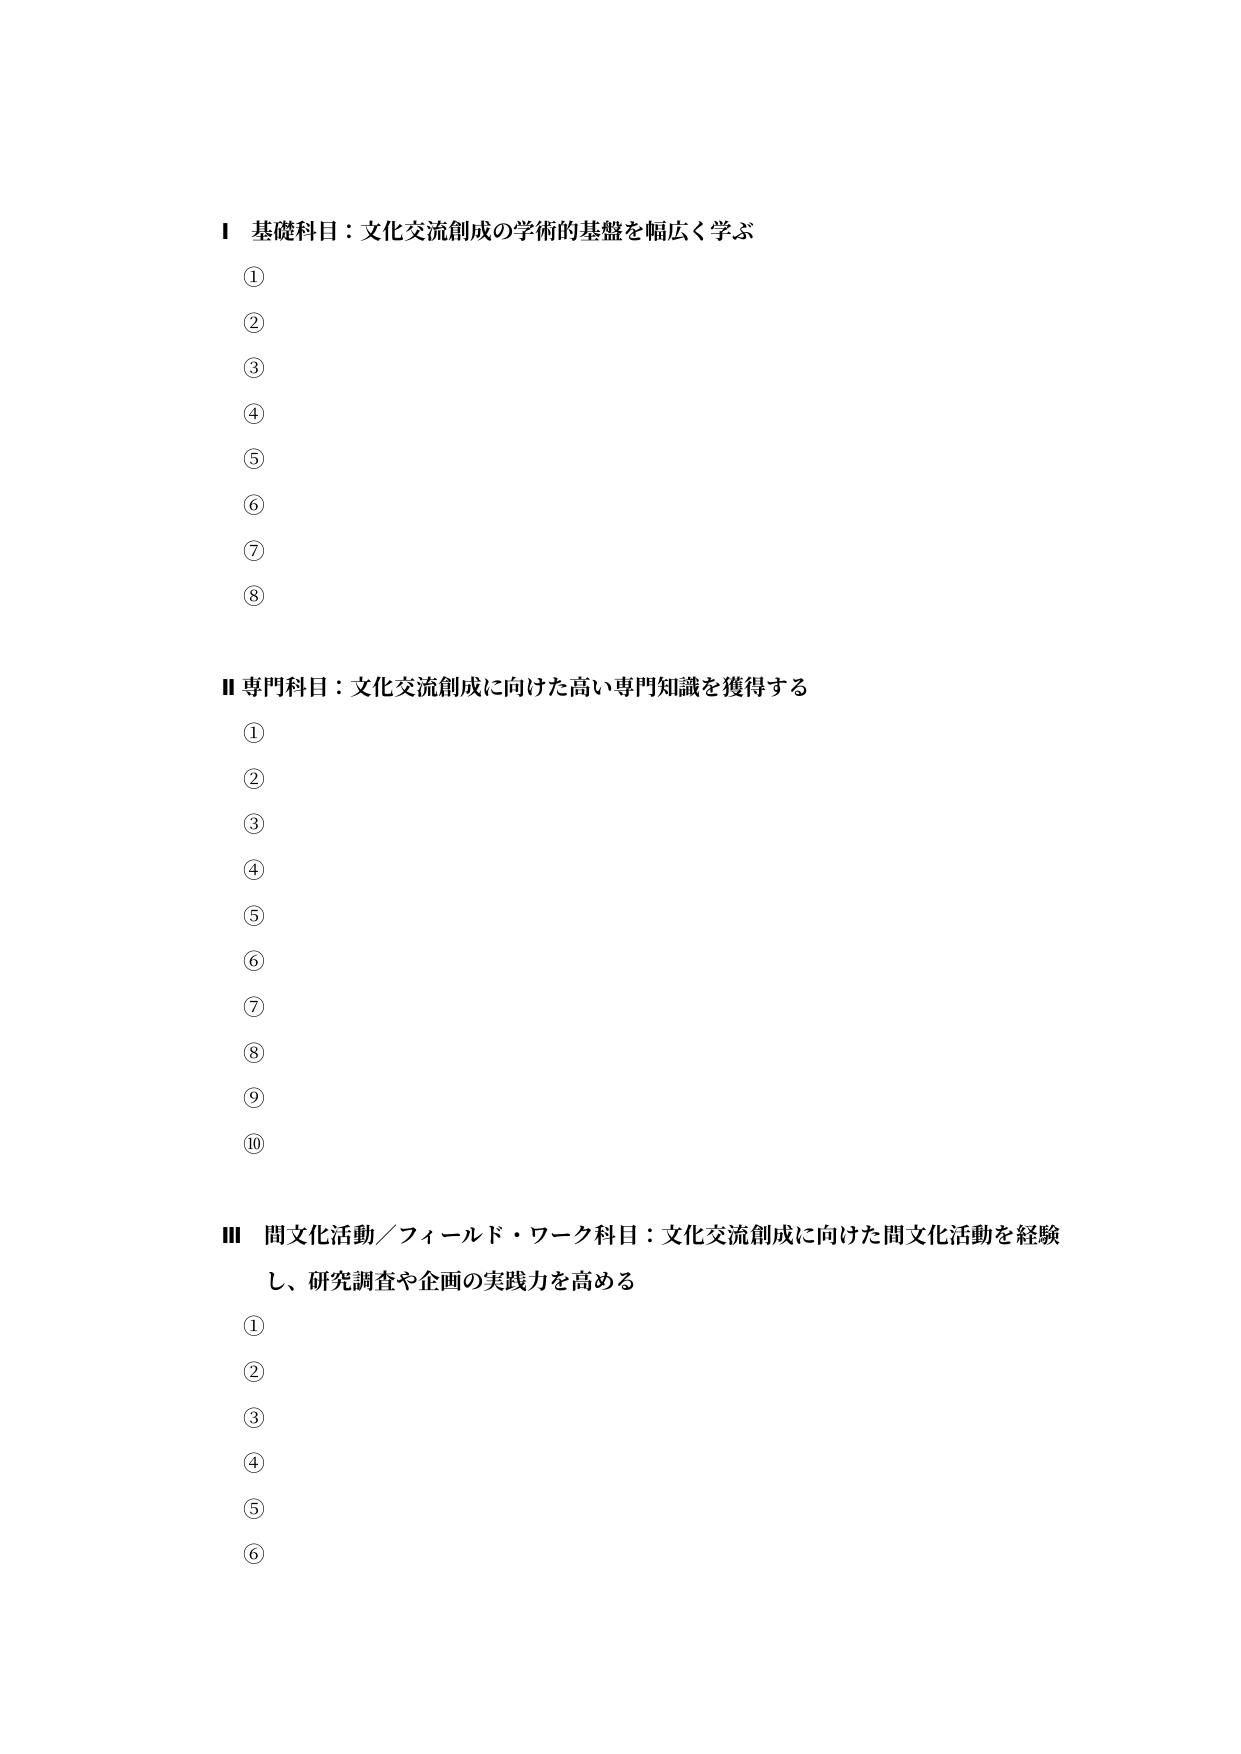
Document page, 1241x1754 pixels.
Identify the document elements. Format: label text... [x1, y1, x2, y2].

text ⑥ [177, 937, 1063, 983]
text ⑤ [177, 892, 1063, 937]
text ⑥ [177, 481, 1063, 527]
text ③ [177, 1394, 1063, 1439]
text Ⅲ 間文化活動／フィールド・ワーク科目：文化交流創成に向けた間文化活動を経験し、研究調査や企画の実践力を高める [221, 1211, 1063, 1302]
text ⑧ [177, 572, 1063, 618]
text ② [177, 299, 1063, 344]
text ⑩ [177, 1120, 1063, 1166]
text ② [177, 755, 1063, 801]
text ⑤ [177, 1485, 1063, 1531]
text ③ [177, 344, 1063, 390]
text ① [177, 709, 1063, 755]
text ⑨ [177, 1074, 1063, 1120]
text ⑧ [177, 1029, 1063, 1074]
text ⑦ [177, 983, 1063, 1029]
text ⑤ [177, 436, 1063, 481]
text ④ [177, 846, 1063, 892]
text ⑦ [177, 527, 1063, 572]
text ① [177, 253, 1063, 299]
text ⑥ [177, 1531, 1063, 1576]
text ① [177, 1302, 1063, 1348]
text ② [177, 1348, 1063, 1394]
text Ⅱ 専門科目：文化交流創成に向けた高い専門知識を獲得する [177, 664, 1063, 709]
text ④ [177, 390, 1063, 436]
text ③ [177, 801, 1063, 846]
text Ⅰ 基礎科目：文化交流創成の学術的基盤を幅広く学ぶ [177, 207, 1063, 253]
text ④ [177, 1439, 1063, 1485]
